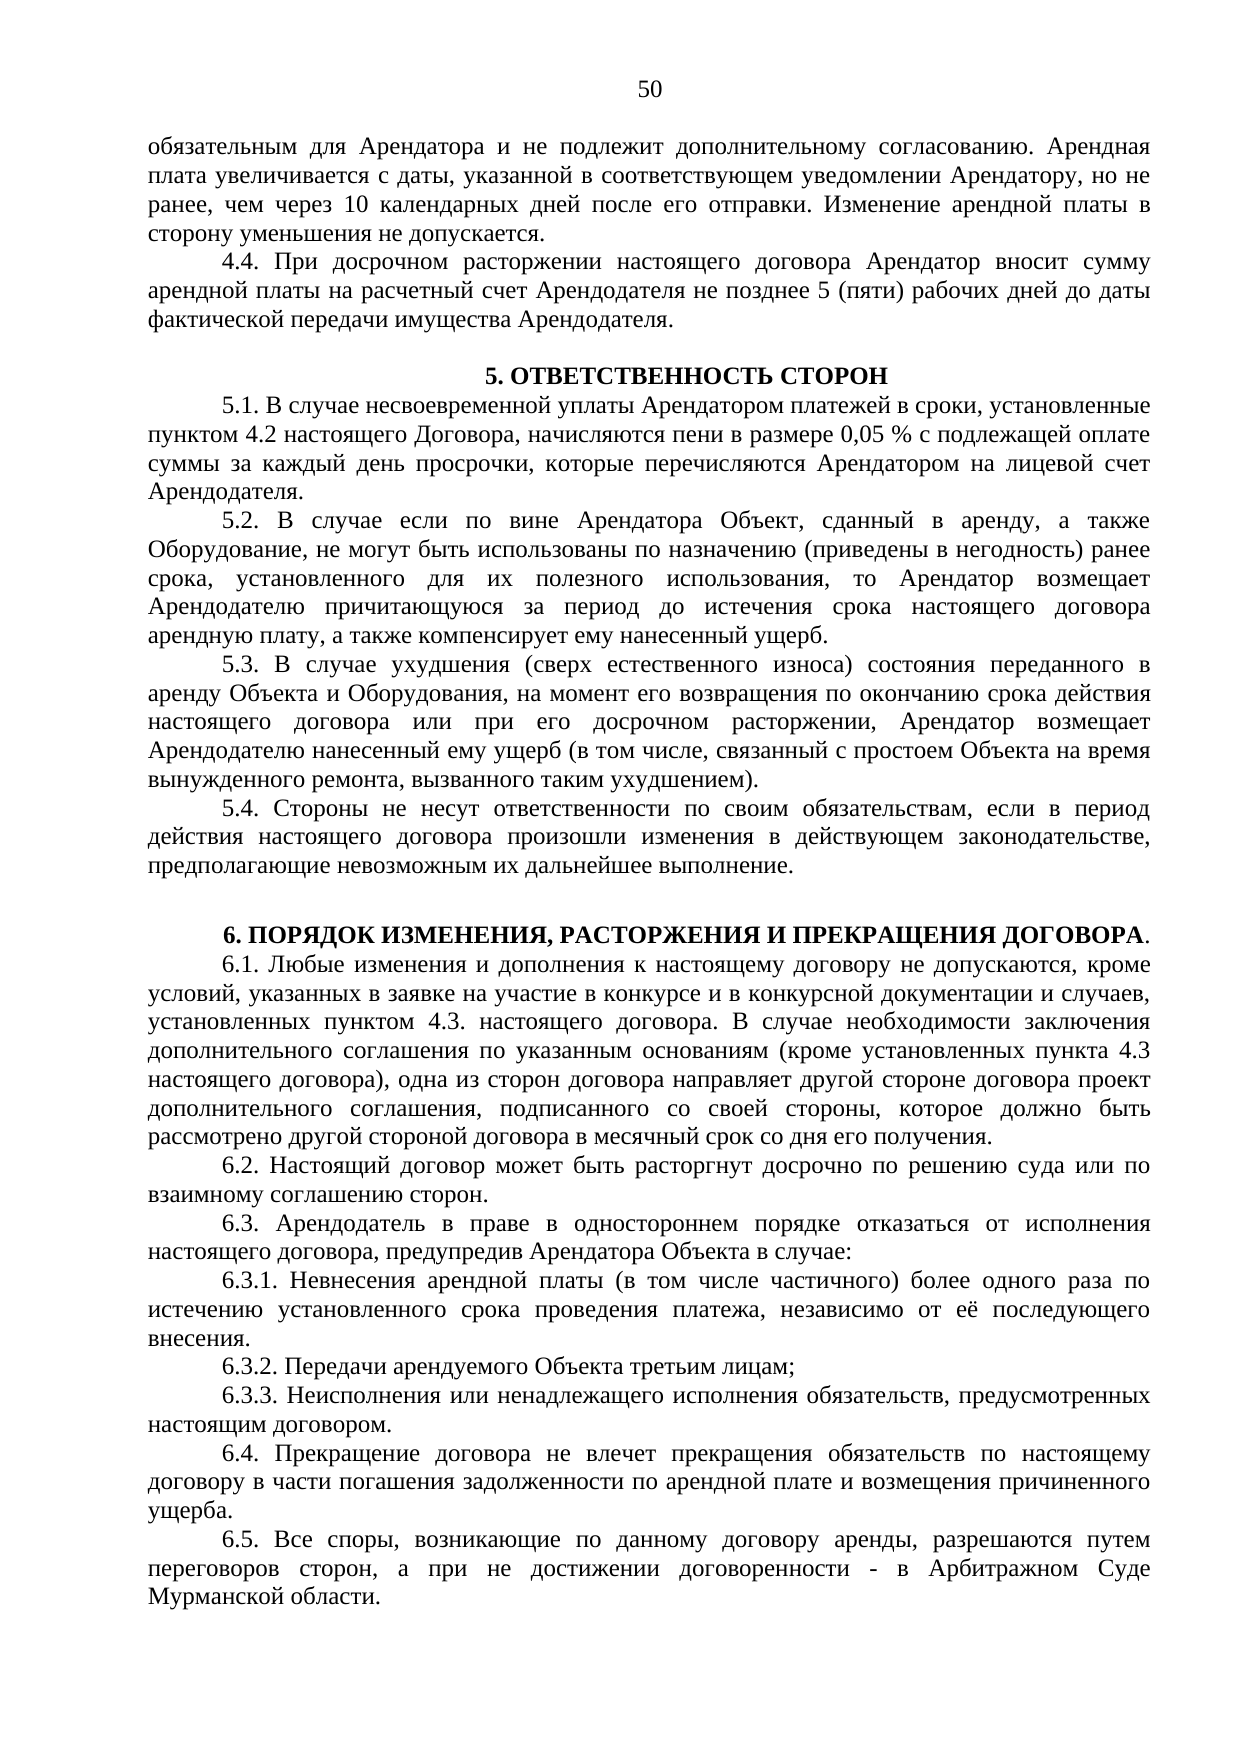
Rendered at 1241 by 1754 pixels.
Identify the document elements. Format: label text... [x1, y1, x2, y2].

text 6.3.3. Неисполнения или ненадлежащего исполнения обязательств, предусмотренных настоящим договором. [148, 1380, 1152, 1438]
text 6.1. Любые изменения и дополнения к настоящему договору не допускаются, кроме условий, указанных в заявке на участие в конкурсе и в конкурсной документации и случаев, установленных пунктом 4.3. настоящего договора. В случае необходимости заключения дополнительного соглашения по указанным основаниям (кроме установленных пункта 4.3 настоящего договора), одна из сторон договора направляет другой стороне договора проект дополнительного соглашения, подписанного со своей стороны, которое должно быть рассмотрено другой стороной договора в месячный срок со дня его получения. [148, 949, 1152, 1150]
text 5.2. В случае если по вине Арендатора Объект, сданный в аренду, а также Оборудование, не могут быть использованы по назначению (приведены в негодность) ранее срока, установленного для их полезного использования, то Арендатор возмещает Арендодателю причитающуюся за период до истечения срока настоящего договора арендную плату, а также компенсирует ему нанесенный ущерб. [148, 505, 1152, 649]
text 6.3.2. Передачи арендуемого Объекта третьим лицам; [148, 1351, 1152, 1380]
text 6.3.1. Невнесения арендной платы (в том числе частичного) более одного раза по истечению установленного срока проведения платежа, независимо от её последующего внесения. [148, 1265, 1152, 1351]
text 6.5. Все споры, возникающие по данному договору аренды, разрешаются путем переговоров сторон, а при не достижении договоренности - в Арбитражном Суде Мурманской области. [148, 1524, 1152, 1610]
text 5.4. Стороны не несут ответственности по своим обязательствам, если в период действия настоящего договора произошли изменения в действующем законодательстве, предполагающие невозможным их дальнейшее выполнение. [148, 793, 1152, 879]
text 5.1. В случае несвоевременной уплаты Арендатором платежей в сроки, установленные пунктом 4.2 настоящего Договора, начисляются пени в размере 0,05 % с подлежащей оплате суммы за каждый день просрочки, которые перечисляются Арендатором на лицевой счет Арендодателя. [148, 390, 1152, 505]
text 4.4. При досрочном расторжении настоящего договора Арендатор вносит сумму арендной платы на расчетный счет Арендодателя не позднее 5 (пяти) рабочих дней до даты фактической передачи имущества Арендодателя. [148, 246, 1152, 333]
text 6.2. Настоящий договор может быть расторгнут досрочно по решению суда или по взаимному соглашению сторон. [148, 1150, 1152, 1208]
text 5. ОТВЕТСТВЕННОСТЬ СТОРОН [148, 361, 1152, 390]
text 5.3. В случае ухудшения (сверх естественного износа) состояния переданного в аренду Объекта и Оборудования, на момент его возвращения по окончанию срока действия настоящего договора или при его досрочном расторжении, Арендатор возмещает Арендодателю нанесенный ему ущерб (в том числе, связанный с простоем Объекта на время вынужденного ремонта, вызванного таким ухудшением). [148, 649, 1152, 793]
text 6. ПОРЯДОК ИЗМЕНЕНИЯ, РАСТОРЖЕНИЯ И ПРЕКРАЩЕНИЯ ДОГОВОРА. [148, 920, 1152, 949]
text 6.4. Прекращение договора не влечет прекращения обязательств по настоящему договору в части погашения задолженности по арендной плате и возмещения причиненного ущерба. [148, 1438, 1152, 1524]
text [148, 131, 1152, 246]
text 6.3. Арендодатель в праве в одностороннем порядке отказаться от исполнения настоящего договора, предупредив Арендатора Объекта в случае: [148, 1208, 1152, 1265]
